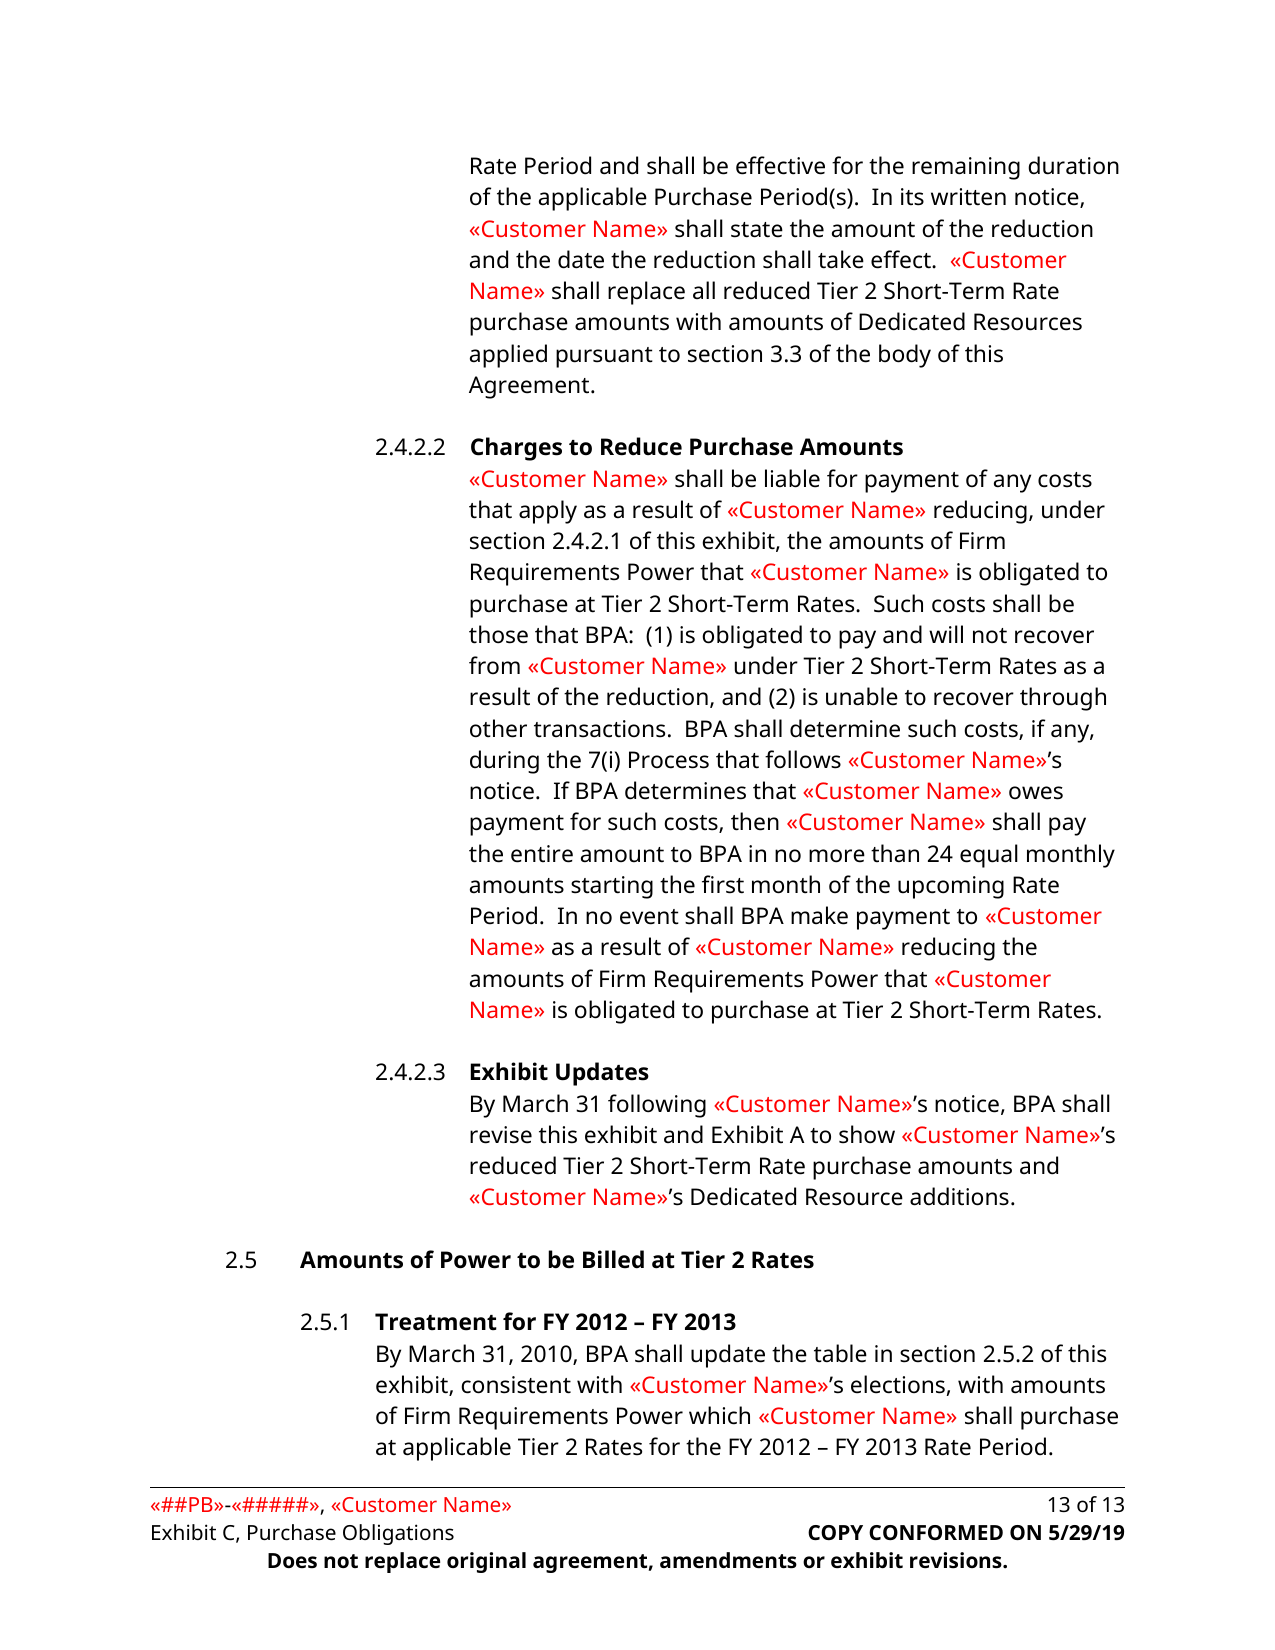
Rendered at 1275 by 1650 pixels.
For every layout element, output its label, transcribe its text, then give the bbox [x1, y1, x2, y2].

text 2.4.2.3 Exhibit Updates [375, 1056, 1125, 1087]
text By March 31 following «Customer Name»’s notice, BPA shall revise this exhibit and Exhibit A to show «Customer Name»’s reduced Tier 2 Short-Term Rate purchase amounts and «Customer Name»’s Dedicated Resource additions. [469, 1087, 1125, 1212]
text 2.5.1 Treatment for FY 2012 – FY 2013 [300, 1306, 1125, 1337]
text 2.4.2.2 Charges to Reduce Purchase Amounts [375, 431, 1125, 462]
text By March 31, 2010, BPA shall update the table in section 2.5.2 of this exhibit, consistent with «Customer Name»’s elections, with amounts of Firm Requirements Power which «Customer Name» shall purchase at applicable Tier 2 Rates for the FY 2012 – FY 2013 Rate Period. [375, 1337, 1125, 1462]
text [469, 150, 1125, 400]
text «Customer Name» shall be liable for payment of any costs that apply as a result of «Customer Name» reducing, under section 2.4.2.1 of this exhibit, the amounts of Firm Requirements Power that «Customer Name» is obligated to purchase at Tier 2 Short-Term Rates. Such costs shall be those that BPA: (1) is obligated to pay and will not recover from «Customer Name» under Tier 2 Short-Term Rates as a result of the reduction, and (2) is unable to recover through other transactions. BPA shall determine such costs, if any, during the 7(i) Process that follows «Customer Name»’s notice. If BPA determines that «Customer Name» owes payment for such costs, then «Customer Name» shall pay the entire amount to BPA in no more than 24 equal monthly amounts starting the first month of the upcoming Rate Period. In no event shall BPA make payment to «Customer Name» as a result of «Customer Name» reducing the amounts of Firm Requirements Power that «Customer Name» is obligated to purchase at Tier 2 Short-Term Rates. [469, 462, 1125, 1025]
text 2.5 Amounts of Power to be Billed at Tier 2 Rates [150, 1244, 1125, 1275]
